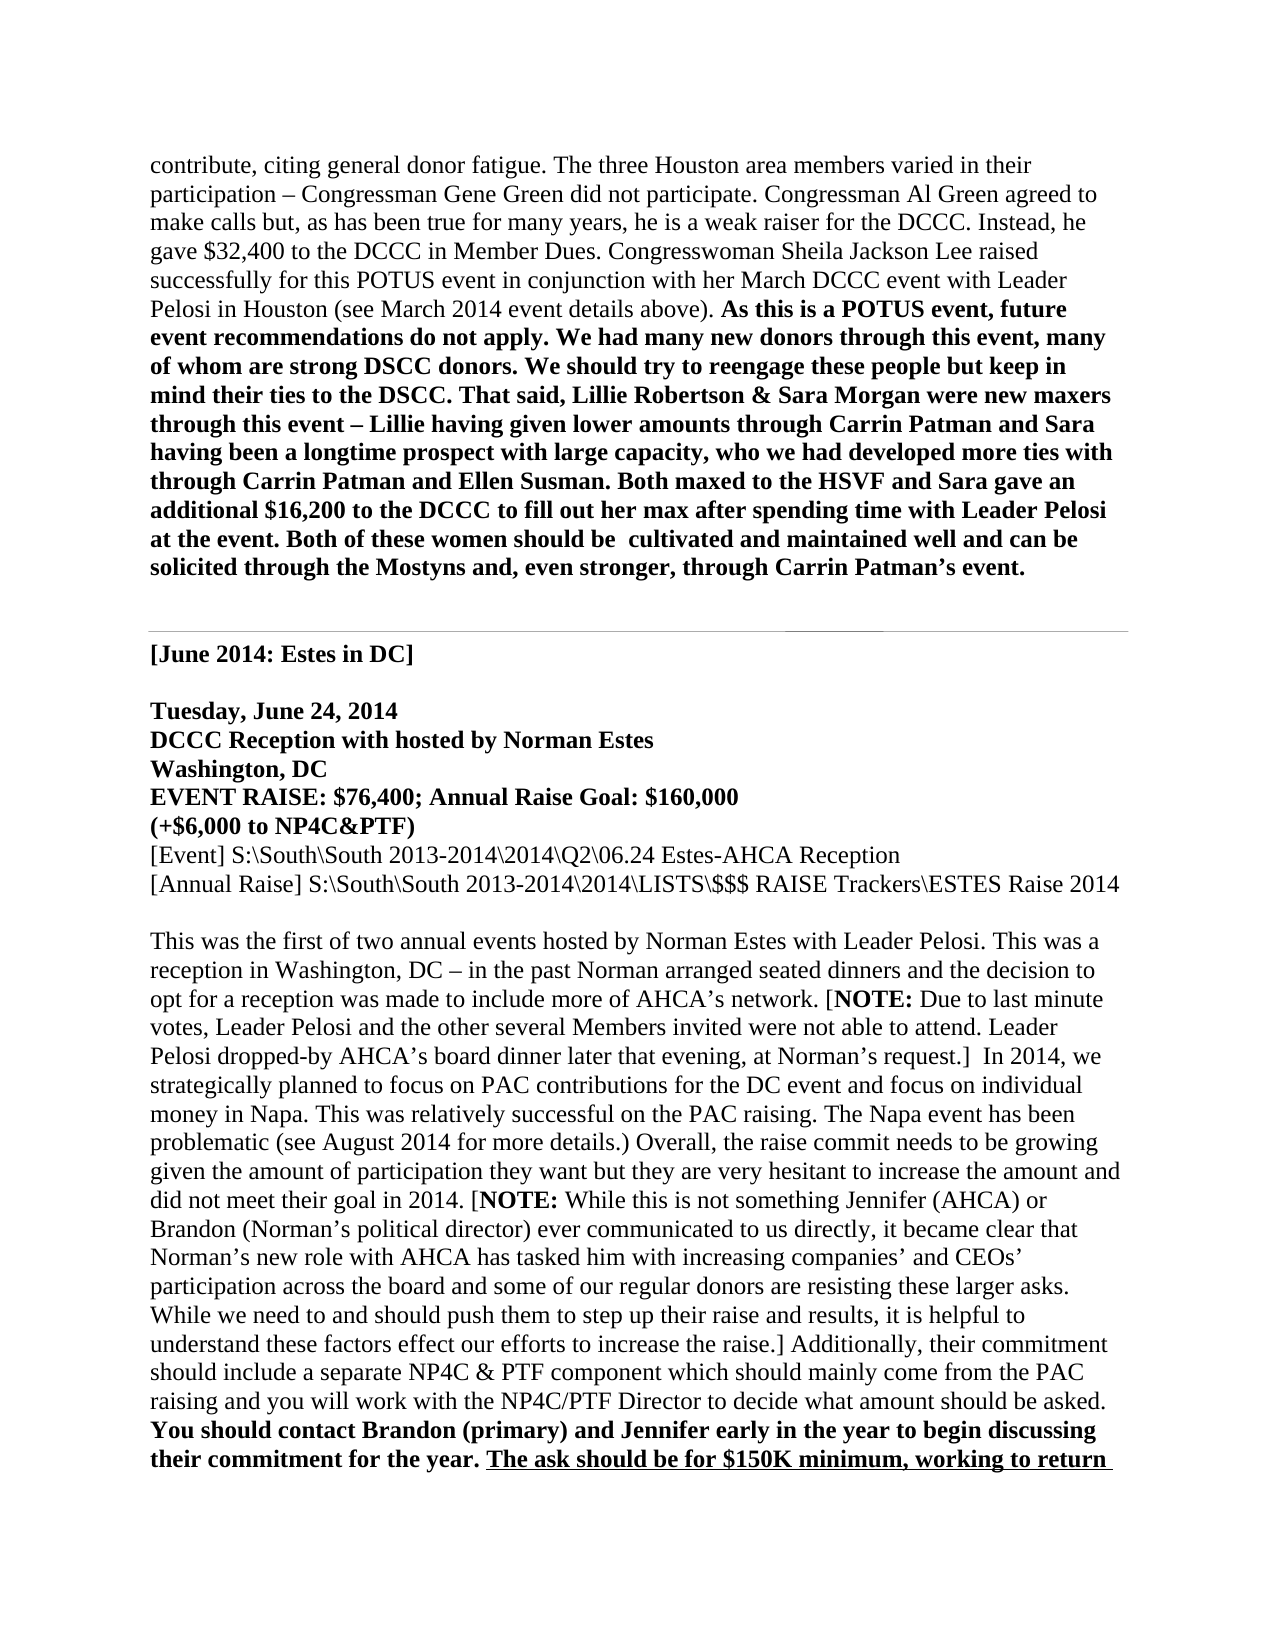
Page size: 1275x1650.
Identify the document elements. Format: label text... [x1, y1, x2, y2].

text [150, 926, 1125, 1472]
text DCCC Reception with hosted by Norman Estes [150, 725, 1125, 754]
text EVENT RAISE: $76,400; Annual Raise Goal: $160,000 [150, 782, 1125, 811]
text Tuesday, June 24, 2014 [150, 696, 1125, 725]
text (+$6,000 to NP4C&PTF) [150, 811, 1125, 840]
text Washington, DC [150, 754, 1125, 782]
text [Annual Raise] S:\South\South 2013-2014\2014\LISTS\$$$ RAISE Trackers\ESTES Raise 2014 [150, 869, 1125, 897]
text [150, 150, 1125, 581]
text [June 2014: Estes in DC] [150, 639, 1125, 667]
text [Event] S:\South\South 2013-2014\2014\Q2\06.24 Estes-AHCA Reception [150, 840, 1125, 869]
